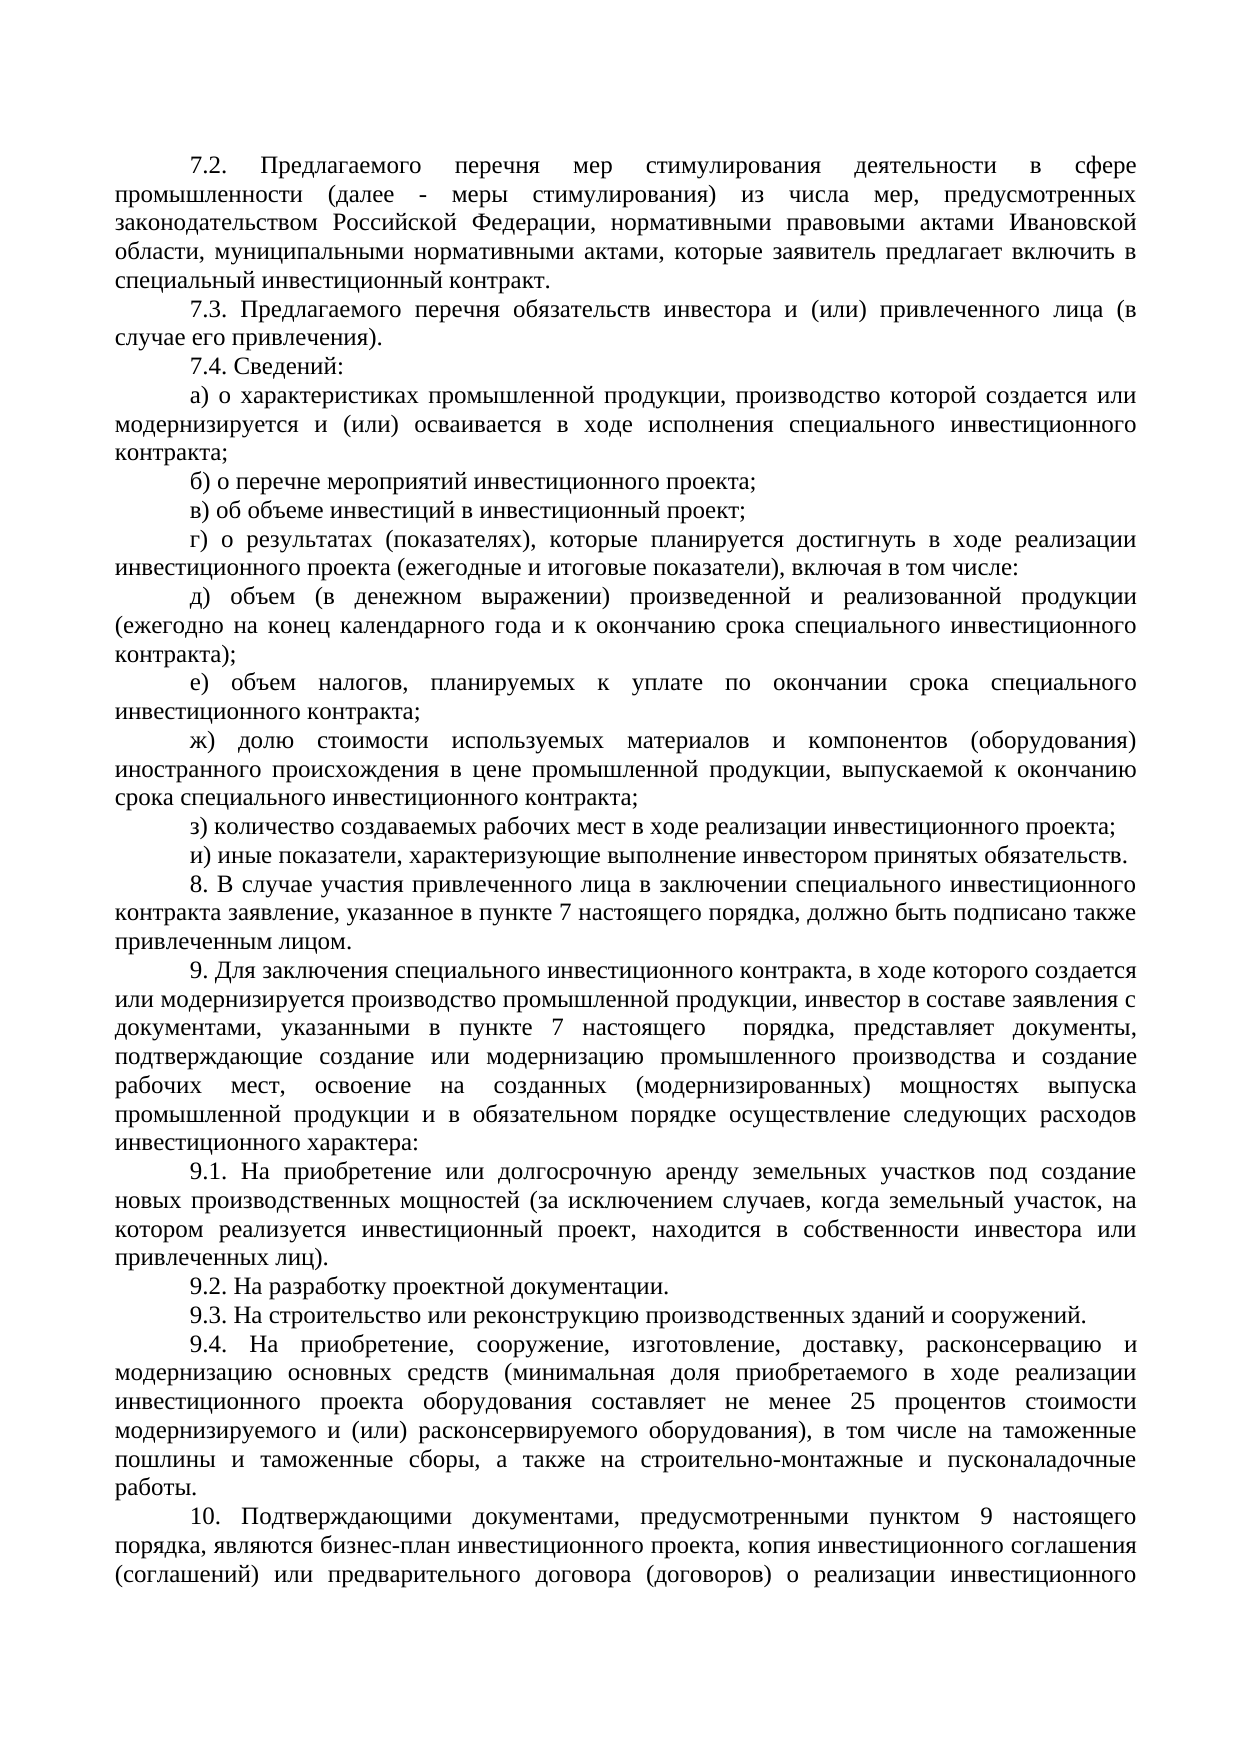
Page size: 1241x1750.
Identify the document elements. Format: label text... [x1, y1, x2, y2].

text е) объем налогов, планируемых к уплате по окончании срока специального инвестиционного контракта; [114, 667, 1138, 725]
text б) о перечне мероприятий инвестиционного проекта; [114, 466, 1138, 495]
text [114, 1501, 1138, 1587]
text 9.4. На приобретение, сооружение, изготовление, доставку, расконсервацию и модернизацию основных средств (минимальная доля приобретаемого в ходе реализации инвестиционного проекта оборудования составляет не менее 25 процентов стоимости модернизируемого и (или) расконсервируемого оборудования), в том числе на таможенные пошлины и таможенные сборы, а также на строительно-монтажные и пусконаладочные работы. [114, 1329, 1138, 1501]
text ж) долю стоимости используемых материалов и компонентов (оборудования) иностранного происхождения в цене промышленной продукции, выпускаемой к окончанию срока специального инвестиционного контракта; [114, 725, 1138, 811]
text 9.3. На строительство или реконструкцию производственных зданий и сооружений. [114, 1300, 1138, 1329]
text 9.2. На разработку проектной документации. [114, 1271, 1138, 1300]
text 7.4. Сведений: [114, 351, 1138, 380]
text и) иные показатели, характеризующие выполнение инвестором принятых обязательств. [114, 840, 1138, 869]
text в) об объеме инвестиций в инвестиционный проект; [114, 495, 1138, 524]
text з) количество создаваемых рабочих мест в ходе реализации инвестиционного проекта; [114, 811, 1138, 840]
text г) о результатах (показателях), которые планируется достигнуть в ходе реализации инвестиционного проекта (ежегодные и итоговые показатели), включая в том числе: [114, 524, 1138, 581]
text д) объем (в денежном выражении) произведенной и реализованной продукции (ежегодно на конец календарного года и к окончанию срока специального инвестиционного контракта); [114, 581, 1138, 667]
text 7.2. Предлагаемого перечня мер стимулирования деятельности в сфере промышленности (далее - меры стимулирования) из числа мер, предусмотренных законодательством Российской Федерации, нормативными правовыми актами Ивановской области, муниципальными нормативными актами, которые заявитель предлагает включить в специальный инвестиционный контракт. [114, 150, 1138, 294]
text 9. Для заключения специального инвестиционного контракта, в ходе которого создается или модернизируется производство промышленной продукции, инвестор в составе заявления с документами, указанными в пункте 7 настоящего порядка, представляет документы, подтверждающие создание или модернизацию промышленного производства и создание рабочих мест, освоение на созданных (модернизированных) мощностях выпуска промышленной продукции и в обязательном порядке осуществление следующих расходов инвестиционного характера: [114, 955, 1138, 1156]
text 8. В случае участия привлеченного лица в заключении специального инвестиционного контракта заявление, указанное в пункте 7 настоящего порядка, должно быть подписано также привлеченным лицом. [114, 869, 1138, 955]
text 9.1. На приобретение или долгосрочную аренду земельных участков под создание новых производственных мощностей (за исключением случаев, когда земельный участок, на котором реализуется инвестиционный проект, находится в собственности инвестора или привлеченных лиц). [114, 1156, 1138, 1271]
text а) о характеристиках промышленной продукции, производство которой создается или модернизируется и (или) осваивается в ходе исполнения специального инвестиционного контракта; [114, 380, 1138, 466]
text 7.3. Предлагаемого перечня обязательств инвестора и (или) привлеченного лица (в случае его привлечения). [114, 294, 1138, 351]
